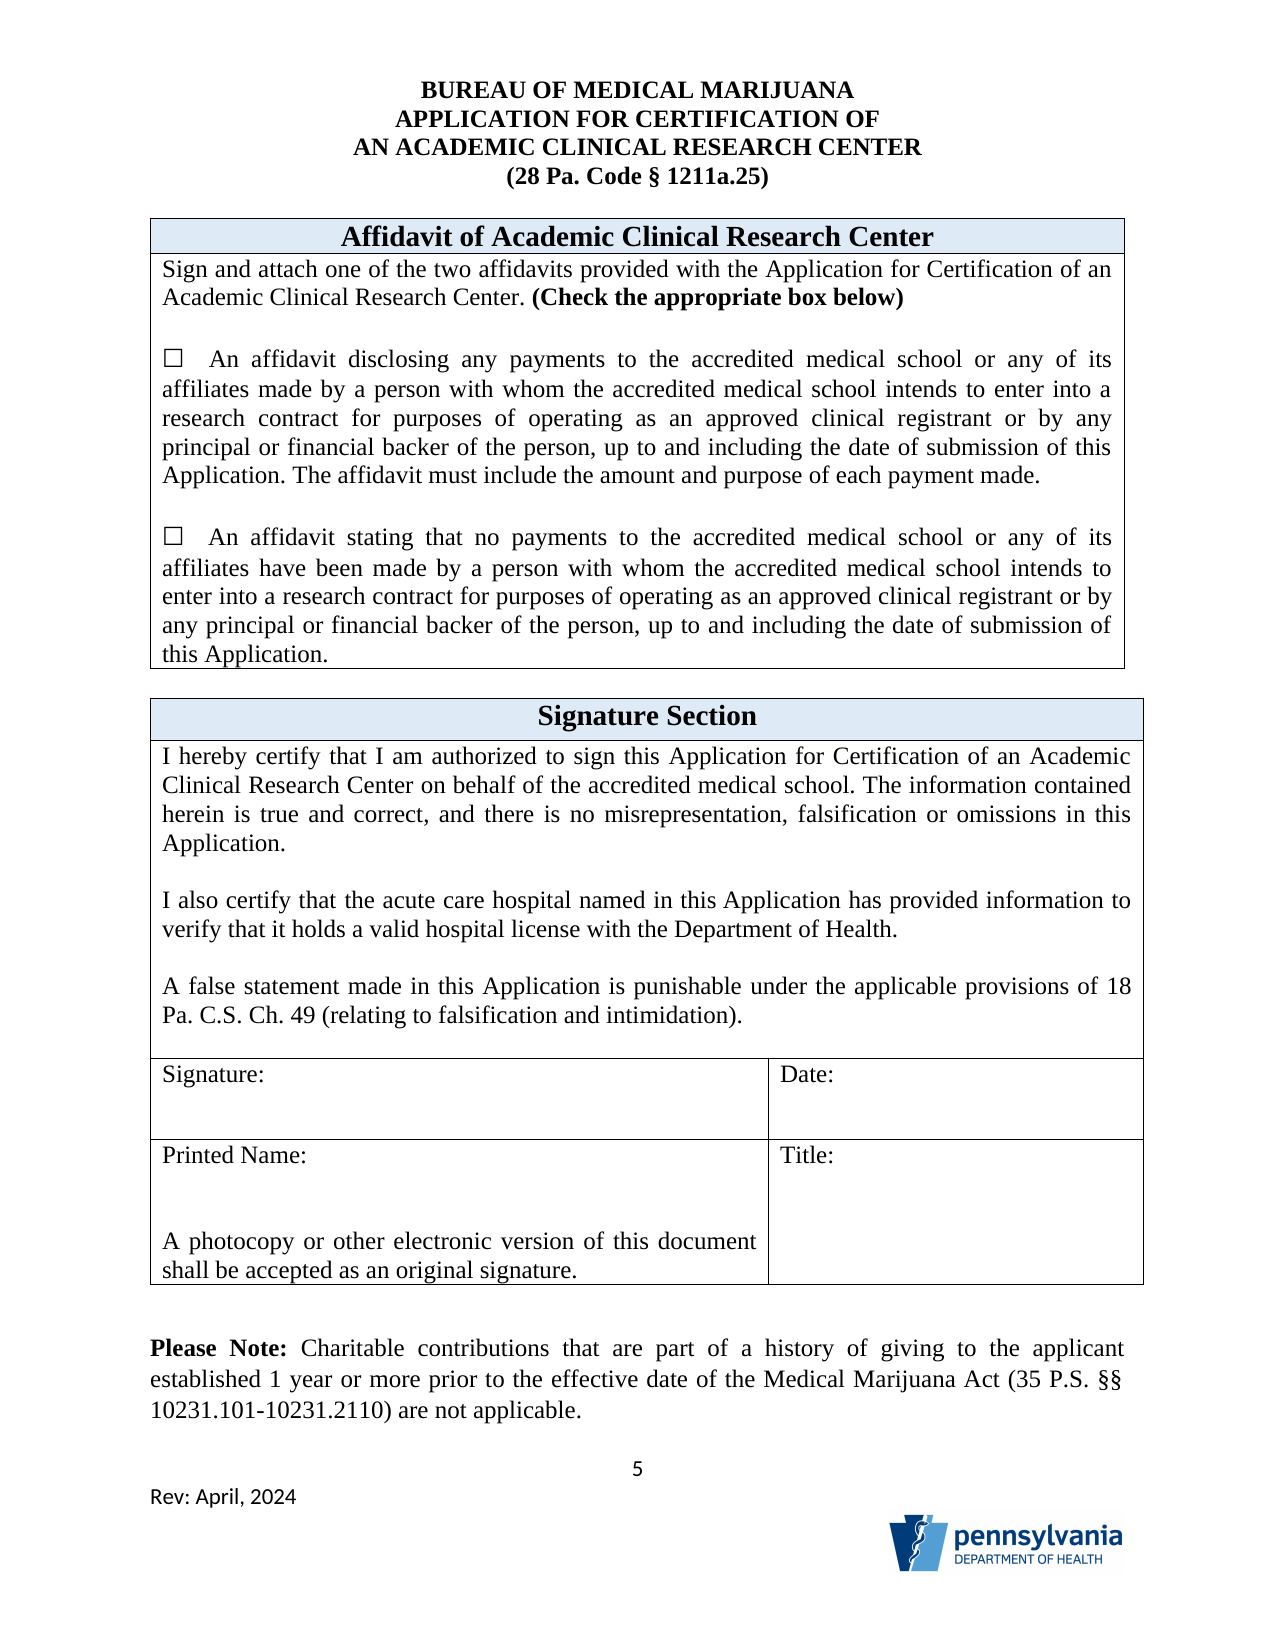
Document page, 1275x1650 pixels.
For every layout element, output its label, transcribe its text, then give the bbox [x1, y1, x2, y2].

picture [888, 1510, 1125, 1575]
table_cell Signature: [151, 1059, 768, 1139]
table_cell Printed Name: A photocopy or other electronic version of this document shall be accepted as an original signature. [151, 1140, 768, 1284]
text Please Note: Charitable contributions that are part of a history of giving to the applicant established 1 year or more prior to the effective date of the Medical Marijuana Act (35 P.S. §§ 10231.101-10231.2110) are not applicable. [150, 1392, 1125, 1423]
table_cell Date: [769, 1059, 1143, 1139]
table_cell Sign and attach one of the two affidavits provided with the Application for Certification of an Academic Clinical Research Center. (Check the appropriate box below) An affidavit disclosing any payments to the accredited medical school or any of its affiliates made by a person with whom the accredited medical school intends to enter into a research contract for purposes of operating as an approved clinical registrant or by any principal or financial backer of the person, up to and including the date of submission of this Application. The affidavit must include the amount and purpose of each payment made. An affidavit stating that no payments to the accredited medical school or any of its affiliates have been made by a person with whom the accredited medical school intends to enter into a research contract for purposes of operating as an approved clinical registrant or by any principal or financial backer of the person, up to and including the date of submission of this Application. [151, 254, 1124, 668]
table_header Signature Section [151, 699, 1143, 740]
table_cell I hereby certify that I am authorized to sign this Application for Certification of an Academic Clinical Research Center on behalf of the accredited medical school. The information contained herein is true and correct, and there is no misrepresentation, falsification or omissions in this Application. I also certify that the acute care hospital named in this Application has provided information to verify that it holds a valid hospital license with the Department of Health. A false statement made in this Application is punishable under the applicable provisions of 18 Pa. C.S. Ch. 49 (relating to falsification and intimidation). [151, 741, 1143, 1058]
table_header Affidavit of Academic Clinical Research Center [151, 219, 1124, 253]
table_cell Title: [769, 1140, 1143, 1284]
